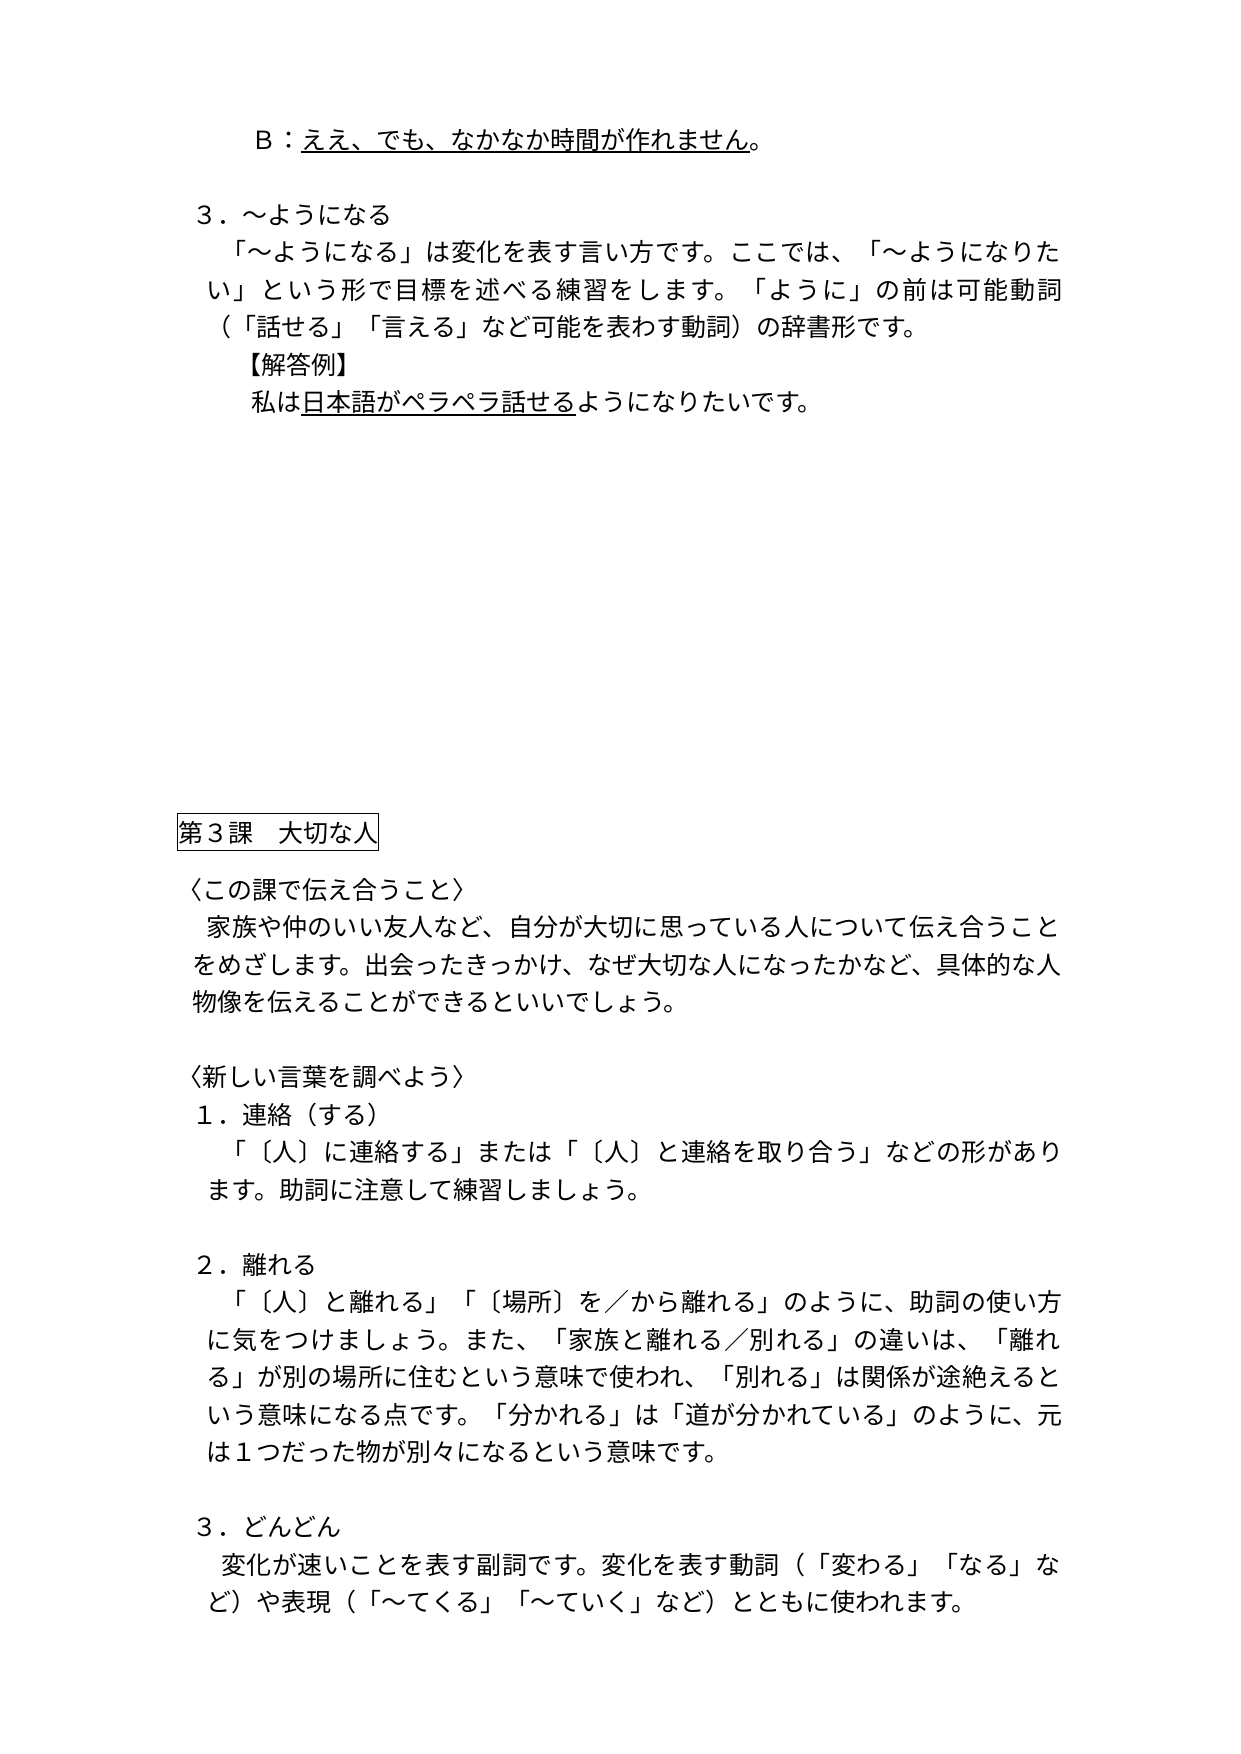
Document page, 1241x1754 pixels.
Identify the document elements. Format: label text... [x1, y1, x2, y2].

text １．連絡（する） [177, 1094, 1063, 1132]
text 変化が速いことを表す副詞です。変化を表す動詞（「変わる」「なる」など）や表現（「～てくる」「～ていく」など）とともに使われます。 [207, 1544, 1063, 1619]
text 【解答例】 [177, 344, 1063, 382]
text 「〔人〕と離れる」「〔場所〕を／から離れる」のように、助詞の使い方に気をつけましょう。また、「家族と離れる／別れる」の違いは、「離れる」が別の場所に住むという意味で使われ、「別れる」は関係が途絶えるという意味になる点です。「分かれる」は「道が分かれている」のように、元は１つだった物が別々になるという意味です。 [207, 1282, 1063, 1469]
text 第３課 大切な人 [177, 794, 1063, 869]
text 「〔人〕に連絡する」または「〔人〕と連絡を取り合う」などの形があります。助詞に注意して練習しましょう。 [207, 1132, 1063, 1207]
text Ｂ：ええ、でも、なかなか時間が作れません。 [177, 119, 1063, 157]
text 家族や仲のいい友人など、自分が大切に思っている人について伝え合うことをめざします。出会ったきっかけ、なぜ大切な人になったかなど、具体的な人物像を伝えることができるといいでしょう。 [192, 907, 1063, 1019]
text 「～ようになる」は変化を表す言い方です。ここでは、「～ようになりたい」という形で目標を述べる練習をします。「ように」の前は可能動詞（「話せる」「言える」など可能を表わす動詞）の辞書形です。 [207, 232, 1063, 344]
text 〈新しい言葉を調べよう〉 [177, 1057, 1063, 1094]
text ２．離れる [177, 1244, 1063, 1282]
text ３．どんどん [177, 1507, 1063, 1544]
text ３．～ようになる [177, 194, 1063, 232]
text 〈この課で伝え合うこと〉 [177, 869, 1063, 907]
text 私は日本語がペラペラ話せるようになりたいです。 [177, 382, 1063, 419]
